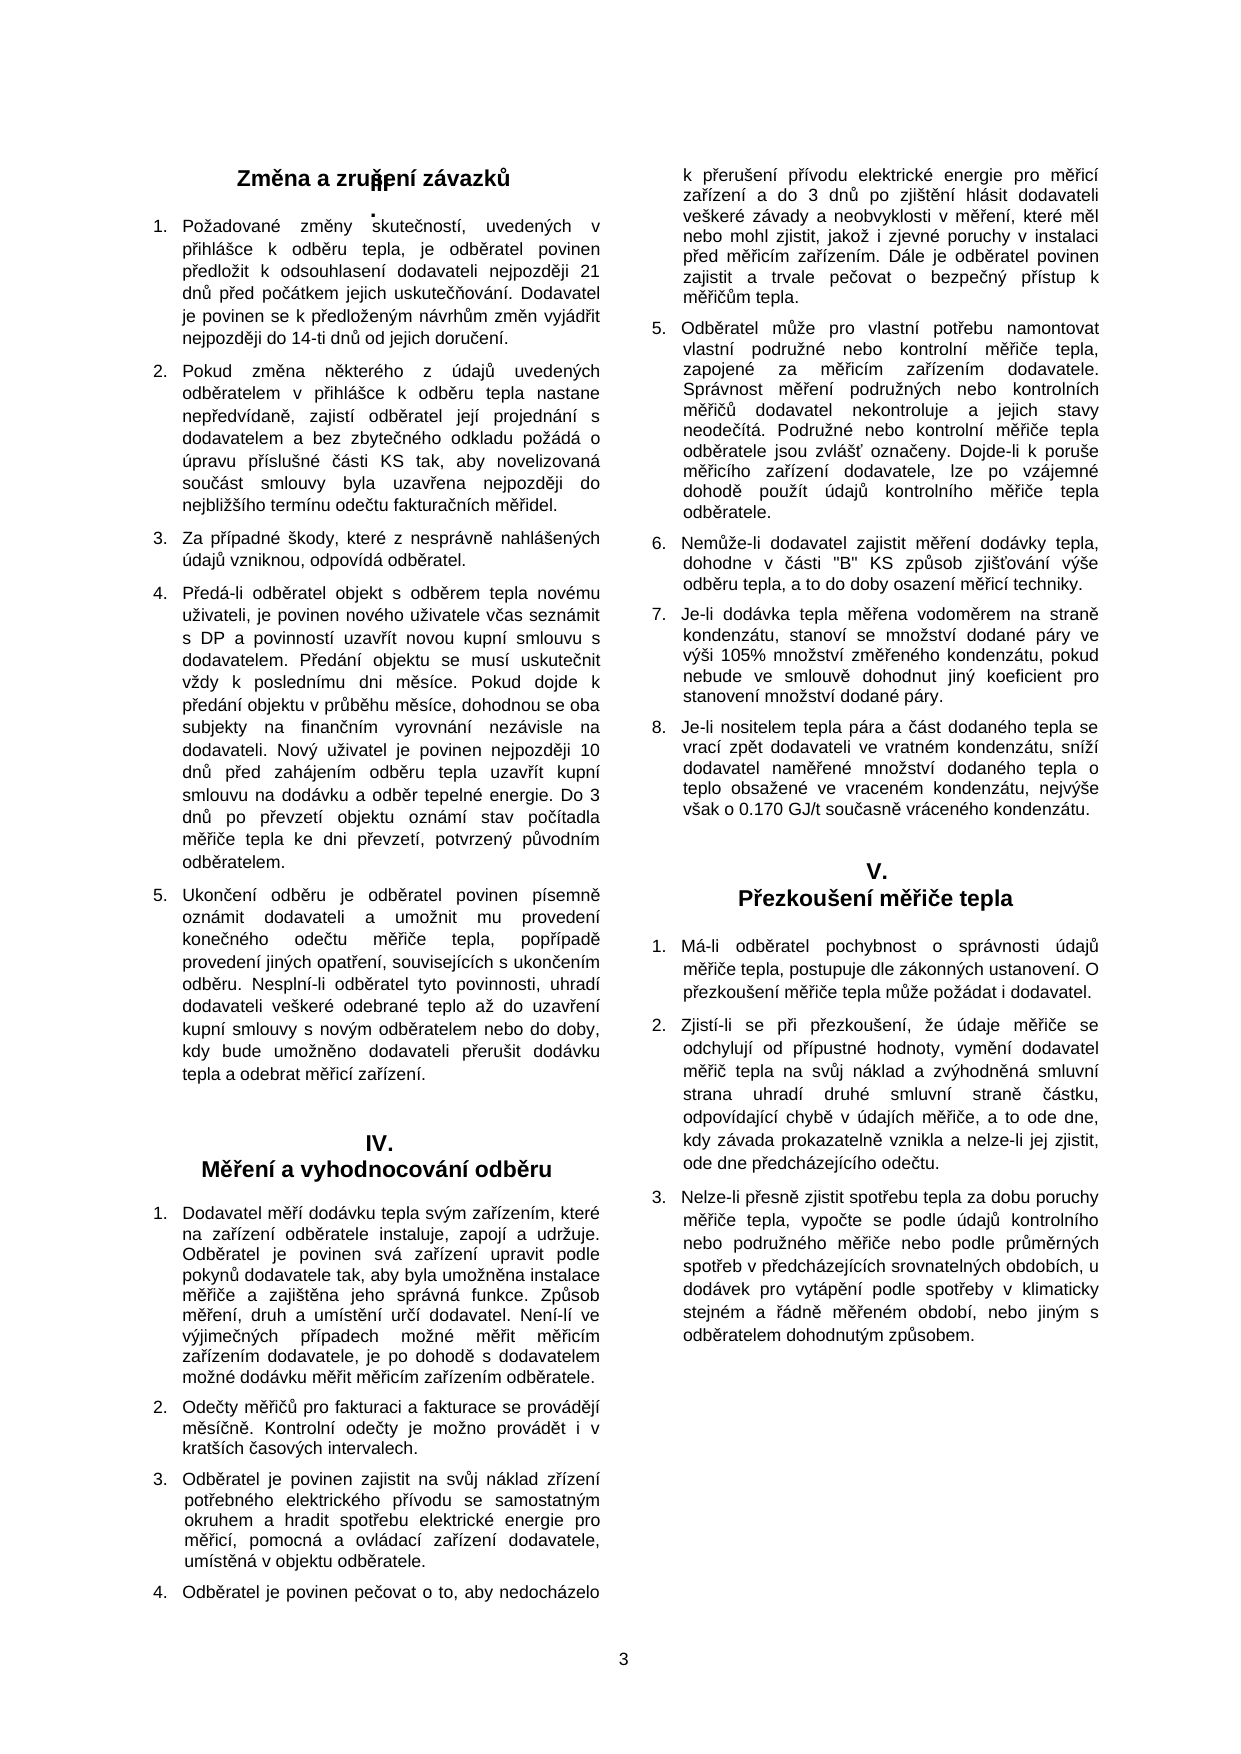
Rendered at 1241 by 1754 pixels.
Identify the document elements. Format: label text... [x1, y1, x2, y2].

list Požadované změny skutečností, uvedených v přihlášce k odběru tepla, je odběratel povinen předložit k odsouhlasení dodavateli nejpozději 21 dnů před počátkem jejich uskutečňování. Dodavatel je povinen se k předloženým návrhům změn vyjádřit nejpozději do 14-ti dnů od jejich doručení. [153, 216, 601, 348]
list Nelze-li přesně zjistit spotřebu tepla za dobu poruchy měřiče tepla, vypočte se podle údajů kontrolního nebo podružného měřiče nebo podle průměrných spotřeb v předcházejících srovnatelných obdobích, u dodávek pro vytápění podle spotřeby v klimaticky stejném a řádně měřeném období, nebo jiným s odběratelem dohodnutým způsobem. [652, 1186, 1099, 1345]
list Odběratel může pro vlastní potřebu namontovat vlastní podružné nebo kontrolní měřiče tepla, zapojené za měřicím zařízením dodavatele. Správnost měření podružných nebo kontrolních měřičů dodavatel nekontroluje a jejich stavy neodečítá. Podružné nebo kontrolní měřiče tepla odběratele jsou zvlášť označeny. Dojde-li k poruše měřicího zařízení dodavatele, lze po vzájemné dohodě použít údajů kontrolního měřiče tepla odběratele. [652, 318, 1099, 522]
list Má-li odběratel pochybnost o správnosti údajů měřiče tepla, postupuje dle zákonných ustanovení. O přezkoušení měřiče tepla může požádat i dodavatel. [652, 936, 1099, 1002]
list Zjistí-li se při přezkoušení, že údaje měřiče se odchylují od přípustné hodnoty, vymění dodavatel měřič tepla na svůj náklad a zvýhodněná smluvní strana uhradí druhé smluvní straně částku, odpovídající chybě v údajích měřiče, a to ode dne, kdy závada prokazatelně vznikla a nelze-li jej zjistit, ode dne předcházejícího odečtu. [652, 1015, 1099, 1173]
list Je-li dodávka tepla měřena vodoměrem na straně kondenzátu, stanoví se množství dodané páry ve výši 105% množství změřeného kondenzátu, pokud nebude ve smlouvě dohodnut jiný koeficient pro stanovení množství dodané páry. [652, 604, 1099, 706]
text Měření a vyhodnocování odběru [153, 1156, 601, 1182]
list Odběratel je povinen pečovat o to, aby nedocházelo k přerušení přívodu elektrické energie pro měřicí zařízení a do 3 dnů po zjištění hlásit dodavateli veškeré závady a neobvyklosti v měření, které měl nebo mohl zjistit, jakož i zjevné poruchy v instalaci před měřicím zařízením. Dále je odběratel povinen zajistit a trvale pečovat o bezpečný přístup k měřičům tepla. [652, 164, 1099, 307]
list Je-li nositelem tepla pára a část dodaného tepla se vrací zpět dodavateli ve vratném kondenzátu, sníží dodavatel naměřené množství dodaného tepla o teplo obsažené ve vraceném kondenzátu, nejvýše však o 0.170 GJ/t současně vráceného kondenzátu. [652, 717, 1099, 819]
list Odečty měřičů pro fakturaci a fakturace se provádějí měsíčně. Kontrolní odečty je možno provádět i v kratších časových intervalech. [153, 1397, 601, 1458]
text V. [866, 858, 1099, 885]
text IV. [365, 1129, 601, 1156]
list Odběratel je povinen zajistit na svůj náklad zřízení potřebného elektrického přívodu se samostatným okruhem a hradit spotřebu elektrické energie pro měřicí, pomocná a ovládací zařízení dodavatele, umístěná v objektu odběratele. [153, 1469, 601, 1571]
list Pokud změna některého z údajů uvedených odběratelem v přihlášce k odběru tepla nastane nepředvídaně, zajistí odběratel její projednání s dodavatelem a bez zbytečného odkladu požádá o úpravu příslušné části KS tak, aby novelizovaná součást smlouvy byla uzavřena nejpozději do nejbližšího termínu odečtu fakturačních měřidel. [153, 361, 601, 516]
list Ukončení odběru je odběratel povinen písemně oznámit dodavateli a umožnit mu provedení konečného odečtu měřiče tepla, popřípadě provedení jiných opatření, souvisejících s ukončením odběru. Nesplní-li odběratel tyto povinnosti, uhradí dodavateli veškeré odebrané teplo až do uzavření kupní smlouvy s novým odběratelem nebo do doby, kdy bude umožněno dodavateli přerušit dodávku tepla a odebrat měřicí zařízení. [153, 884, 601, 1084]
list Dodavatel měří dodávku tepla svým zařízením, které na zařízení odběratele instaluje, zapojí a udržuje. Odběratel je povinen svá zařízení upravit podle pokynů dodavatele tak, aby byla umožněna instalace měřiče a zajištěna jeho správná funkce. Způsob měření, druh a umístění určí dodavatel. Není-lí ve výjimečných případech možné měřit měřicím zařízením dodavatele, je po dohodě s dodavatelem možné dodávku měřit měřicím zařízením odběratele. [153, 1203, 601, 1387]
list Za případné škody, které z nesprávně nahlášených údajů vzniknou, odpovídá odběratel. [153, 528, 601, 571]
text Změna a zrušení závazků [153, 164, 594, 191]
list Nemůže-li dodavatel zajistit měření dodávky tepla, dohodne v části "B" KS způsob zjišťování výše odběru tepla, a to do doby osazení měřicí techniky. [652, 532, 1099, 594]
list Předá-li odběratel objekt s odběrem tepla novému uživateli, je povinen nového uživatele včas seznámit s DP a povinností uzavřít novou kupní smlouvu s dodavatelem. Předání objektu se musí uskutečnit vždy k poslednímu dni měsíce. Pokud dojde k předání objektu v průběhu měsíce, dohodnou se oba subjekty na finančním vyrovnání nezávisle na dodavateli. Nový uživatel je povinen nejpozději 10 dnů před zahájením odběru tepla uzavřít kupní smlouvu na dodávku a odběr tepelné energie. Do 3 dnů po převzetí objektu oznámí stav počítadla měřiče tepla ke dni převzetí, potvrzený původním odběratelem. [153, 583, 601, 872]
text Přezkoušení měřiče tepla [652, 885, 1099, 911]
